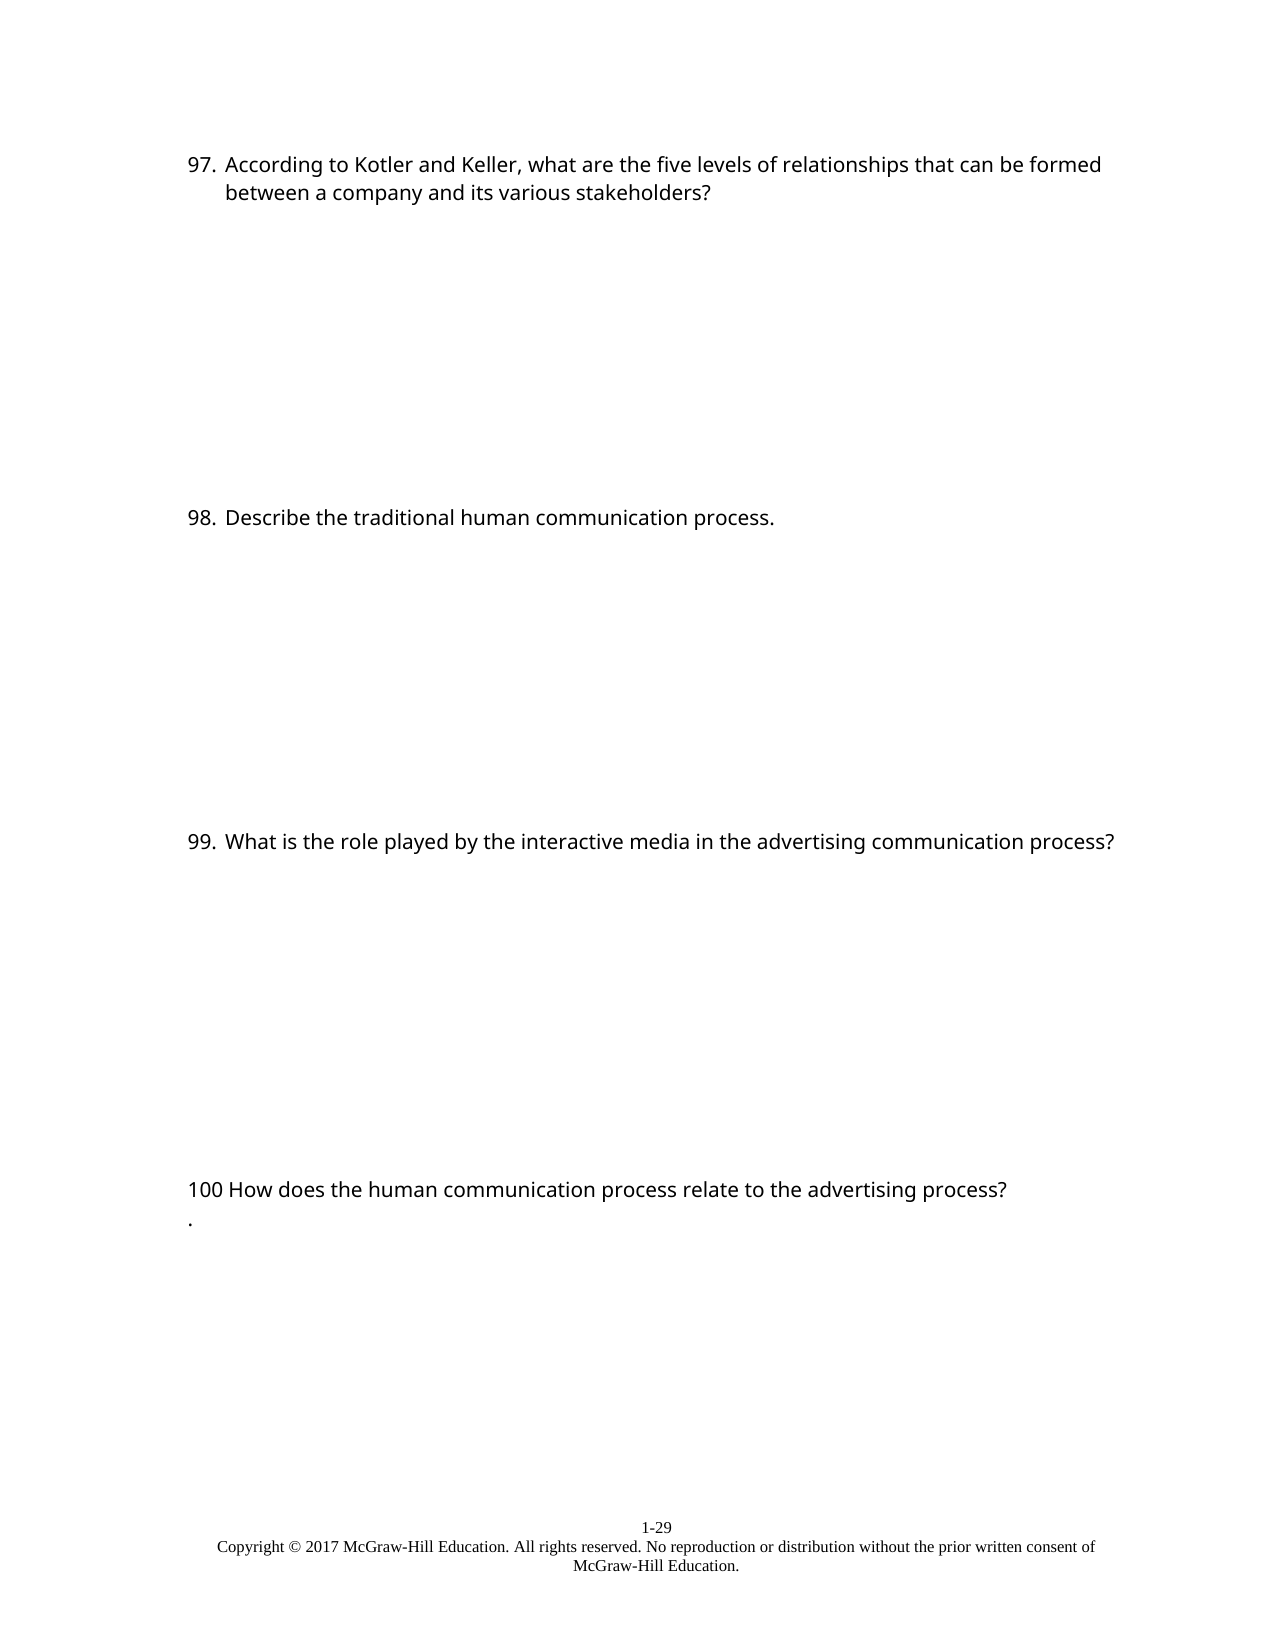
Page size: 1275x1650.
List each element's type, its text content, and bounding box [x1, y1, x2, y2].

table_header 99. [188, 827, 225, 1150]
table_header How does the human communication process relate to the advertising process? [228, 1176, 1125, 1474]
table_header According to Kotler and Keller, what are the five levels of relationships that can be formed between a company and its various stakeholders? [225, 150, 1125, 477]
table_header Describe the traditional human communication process. [225, 503, 1125, 802]
table_header What is the role played by the interactive media in the advertising communication process? [225, 827, 1125, 1150]
table_header 100. [188, 1176, 228, 1474]
table_header 97. [188, 150, 225, 477]
table_header 98. [188, 503, 225, 802]
